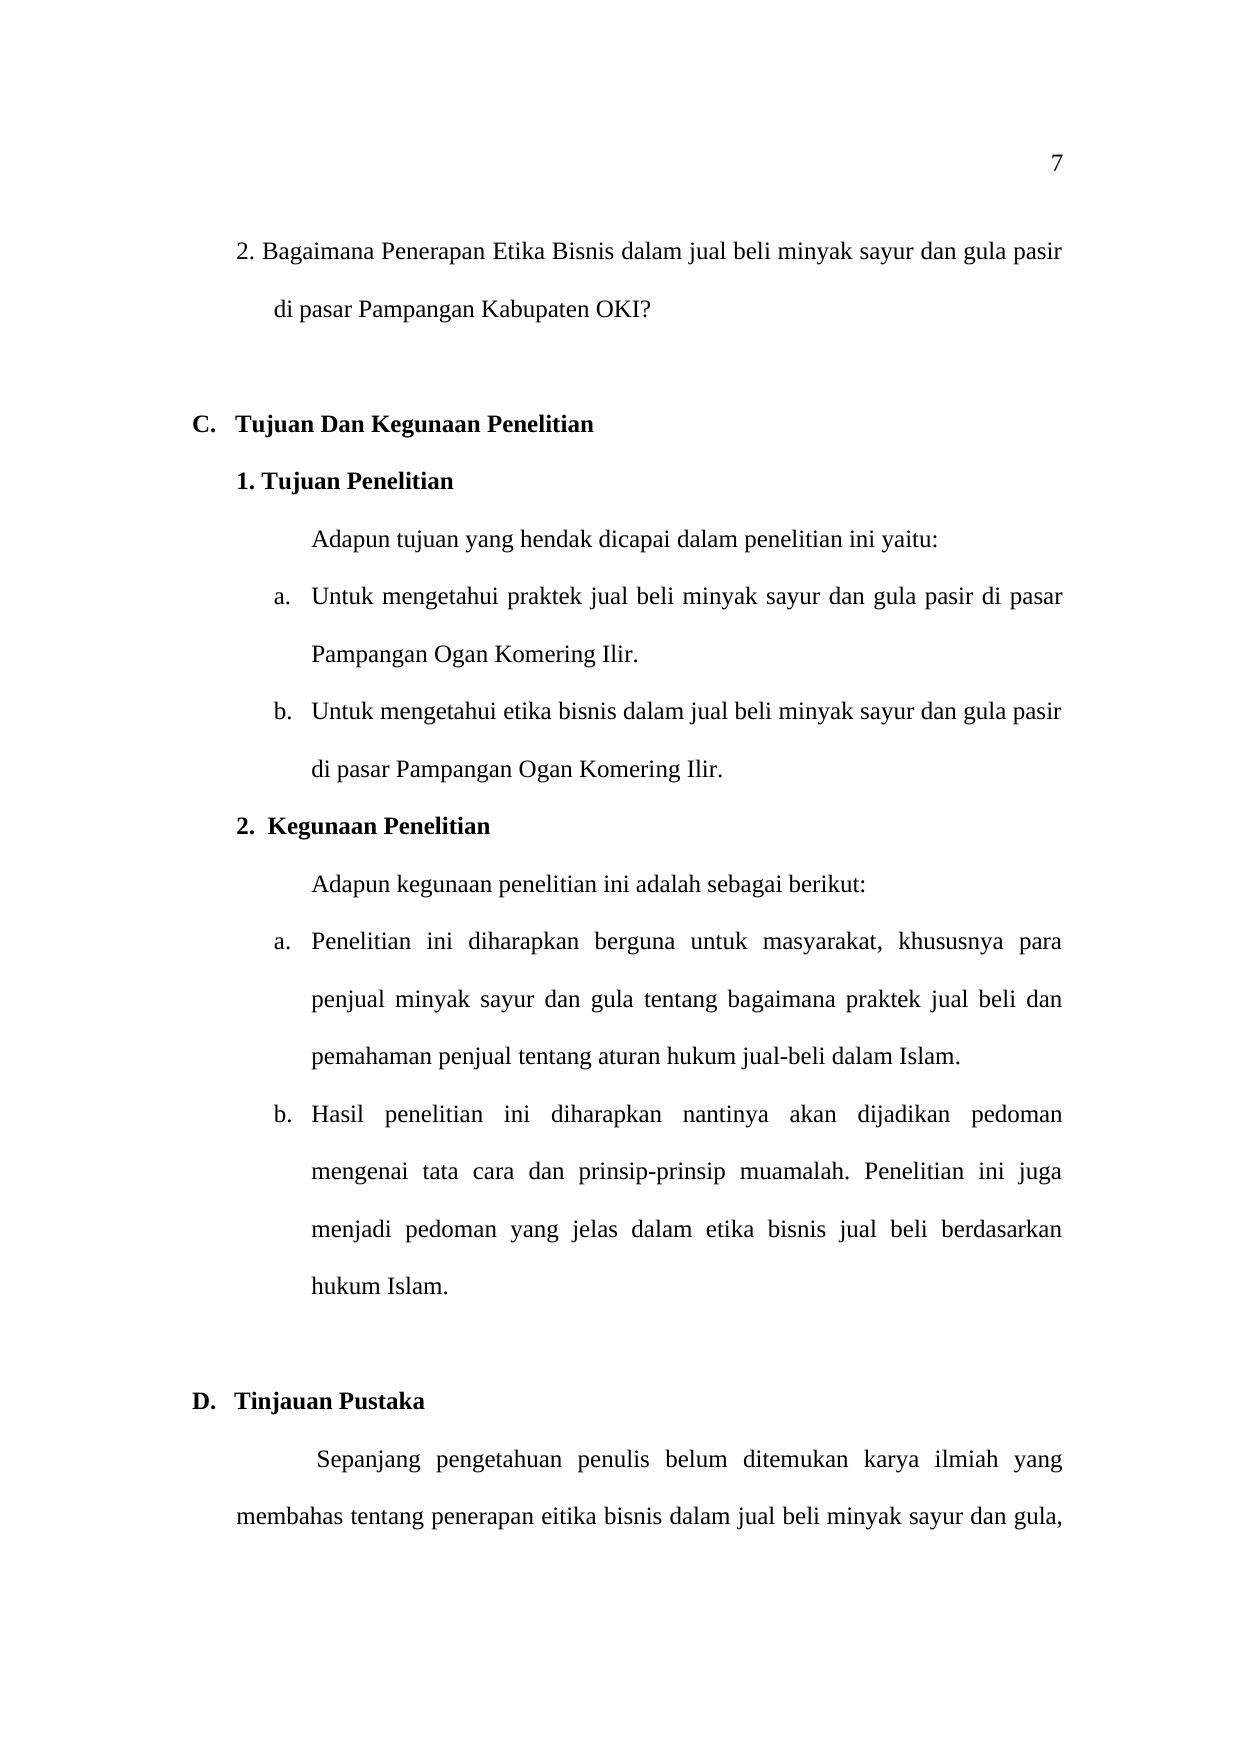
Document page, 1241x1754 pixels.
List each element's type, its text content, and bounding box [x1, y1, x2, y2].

list Hasil penelitian ini diharapkan nantinya akan dijadikan pedoman mengenai tata cara dan prinsip-prinsip muamalah. Penelitian ini juga menjadi pedoman yang jelas dalam etika bisnis jual beli berdasarkan hukum Islam. [274, 1099, 1063, 1300]
list Untuk mengetahui praktek jual beli minyak sayur dan gula pasir di pasar Pampangan Ogan Komering Ilir. [273, 581, 1063, 668]
list C. Tujuan Dan Kegunaan Penelitian [192, 409, 1063, 438]
text 2. Bagaimana Penerapan Etika Bisnis dalam jual beli minyak sayur dan gula pasir di pasar Pampangan Kabupaten OKI? [236, 236, 1063, 323]
text 2. Kegunaan Penelitian [236, 811, 1063, 840]
list 1. Tujuan Penelitian [192, 466, 1063, 495]
list Adapun kegunaan penelitian ini adalah sebagai berikut: [311, 869, 1063, 898]
list Penelitian ini diharapkan berguna untuk masyarakat, khususnya para penjual minyak sayur dan gula tentang bagaimana praktek jual beli dan pemahaman penjual tentang aturan hukum jual-beli dalam Islam. [274, 926, 1063, 1070]
list Untuk mengetahui etika bisnis dalam jual beli minyak sayur dan gula pasir di pasar Pampangan Ogan Komering Ilir. [273, 696, 1063, 783]
list Adapun tujuan yang hendak dicapai dalam penelitian ini yaitu: [236, 524, 1063, 553]
list Tinjauan Pustaka [192, 1386, 1063, 1415]
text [236, 1444, 1063, 1530]
